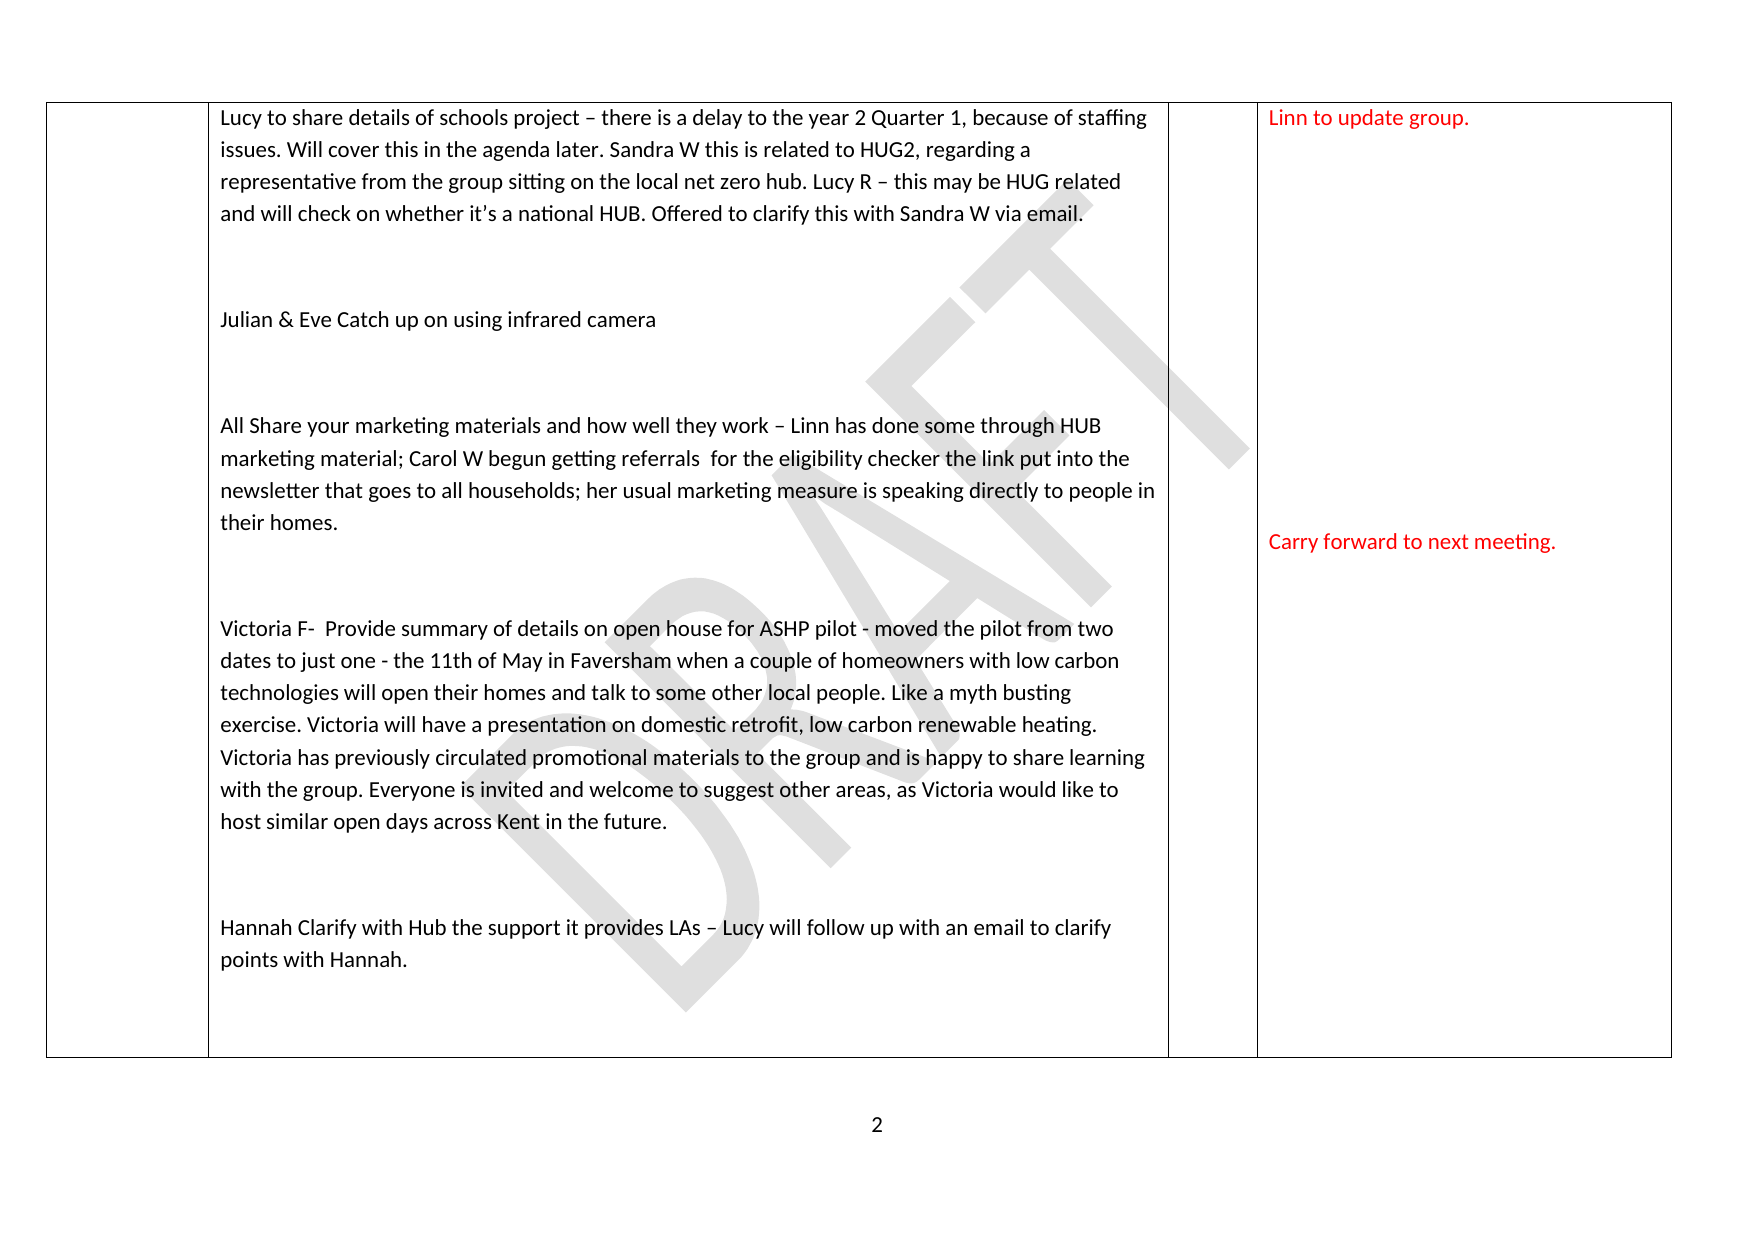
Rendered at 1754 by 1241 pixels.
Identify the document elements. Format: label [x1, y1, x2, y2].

table_cell [1169, 103, 1257, 1057]
table_cell [1258, 103, 1671, 1057]
table_cell [47, 103, 208, 1057]
table_cell [209, 103, 1168, 1057]
